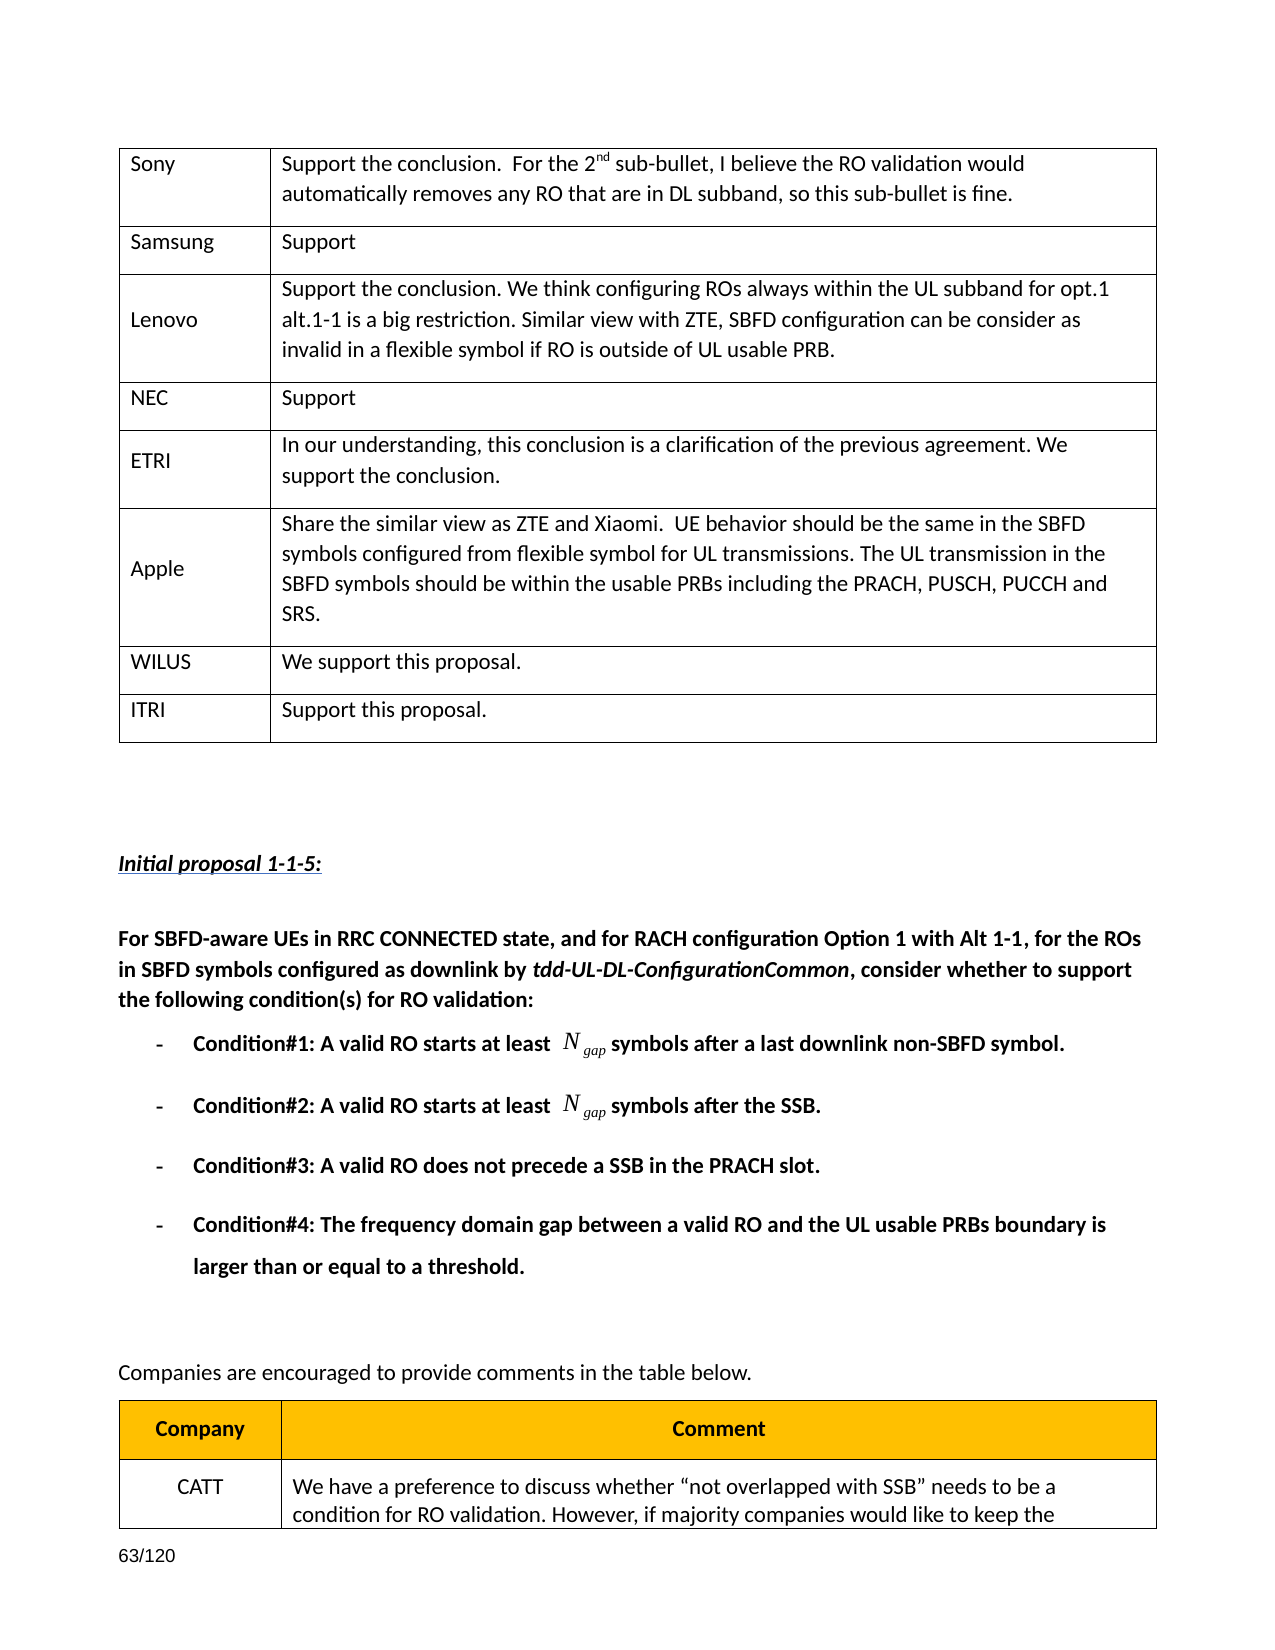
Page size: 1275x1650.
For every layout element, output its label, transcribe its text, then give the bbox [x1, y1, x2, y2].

table_cell In our understanding, this conclusion is a clarification of the previous agreement. We support the conclusion. [271, 431, 1156, 508]
list Condition#3: A valid RO does not precede a SSB in the PRACH slot. [156, 1152, 1157, 1179]
list Condition#1: A valid RO starts at least symbols after a last downlink non-SBFD symbol. [156, 1028, 1157, 1059]
table_cell Support the conclusion. We think configuring ROs always within the UL subband for opt.1 alt.1-1 is a big restriction. Similar view with ZTE, SBFD configuration can be consider as invalid in a flexible symbol if RO is outside of UL usable PRB. [271, 275, 1156, 382]
table_header Comment [282, 1401, 1156, 1459]
table_cell Support [271, 227, 1156, 273]
table_cell Support the conclusion. For the 2nd sub-bullet, I believe the RO validation would automatically removes any RO that are in DL subband, so this sub-bullet is fine. [271, 149, 1156, 226]
text Initial proposal 1-1-5: [118, 849, 1157, 877]
table_cell ITRI [120, 695, 270, 742]
table_cell NEC [120, 383, 270, 429]
table_cell WILUS [120, 647, 270, 694]
table_cell Support [271, 383, 1156, 429]
table_cell CATT [120, 1460, 281, 1528]
table_cell Support this proposal. [271, 695, 1156, 742]
list Condition#2: A valid RO starts at least symbols after the SSB. [156, 1089, 1157, 1121]
table_cell Lenovo [120, 275, 270, 382]
table_header Company [120, 1401, 281, 1459]
table_cell We support this proposal. [271, 647, 1156, 694]
list Condition#4: The frequency domain gap between a valid RO and the UL usable PRBs boundary is larger than or equal to a threshold. [156, 1210, 1157, 1280]
table_cell ETRI [120, 431, 270, 508]
table_cell Apple [120, 509, 270, 646]
table_cell Sony [120, 149, 270, 226]
table_cell Samsung [120, 227, 270, 273]
text Companies are encouraged to provide comments in the table below. [118, 1358, 1157, 1386]
text For SBFD-aware UEs in RRC CONNECTED state, and for RACH configuration Option 1 with Alt 1-1, for the ROs in SBFD symbols configured as downlink by tdd-UL-DL-ConfigurationCommon, consider whether to support the following condition(s) for RO validation: [118, 924, 1157, 1013]
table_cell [282, 1460, 1156, 1528]
table_cell Share the similar view as ZTE and Xiaomi. UE behavior should be the same in the SBFD symbols configured from flexible symbol for UL transmissions. The UL transmission in the SBFD symbols should be within the usable PRBs including the PRACH, PUSCH, PUCCH and SRS. [271, 509, 1156, 646]
